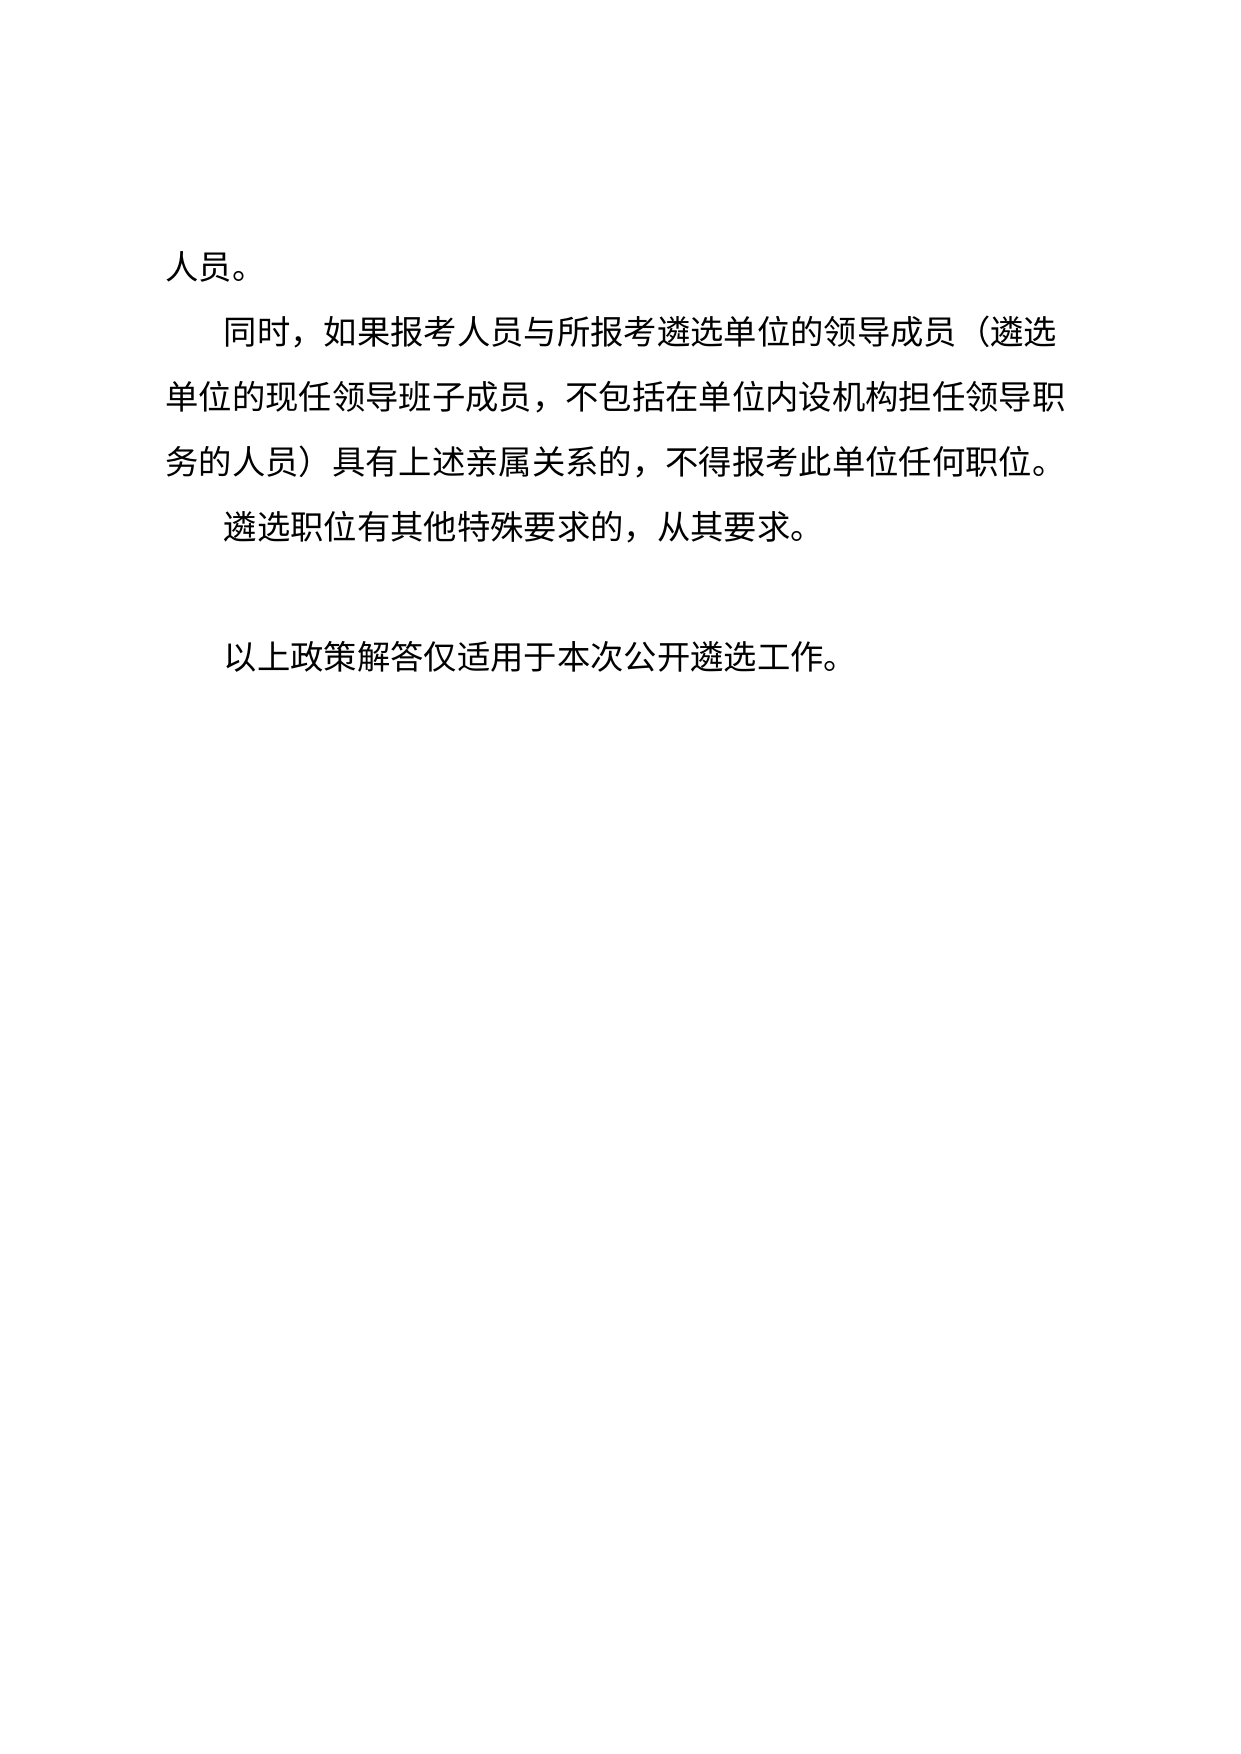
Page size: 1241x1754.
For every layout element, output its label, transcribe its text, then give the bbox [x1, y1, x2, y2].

text 遴选职位有其他特殊要求的，从其要求。 [165, 493, 1087, 558]
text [165, 233, 1087, 298]
text 同时，如果报考人员与所报考遴选单位的领导成员（遴选单位的现任领导班子成员，不包括在单位内设机构担任领导职务的人员）具有上述亲属关系的，不得报考此单位任何职位。 [165, 298, 1087, 493]
text 以上政策解答仅适用于本次公开遴选工作。 [165, 623, 1087, 688]
